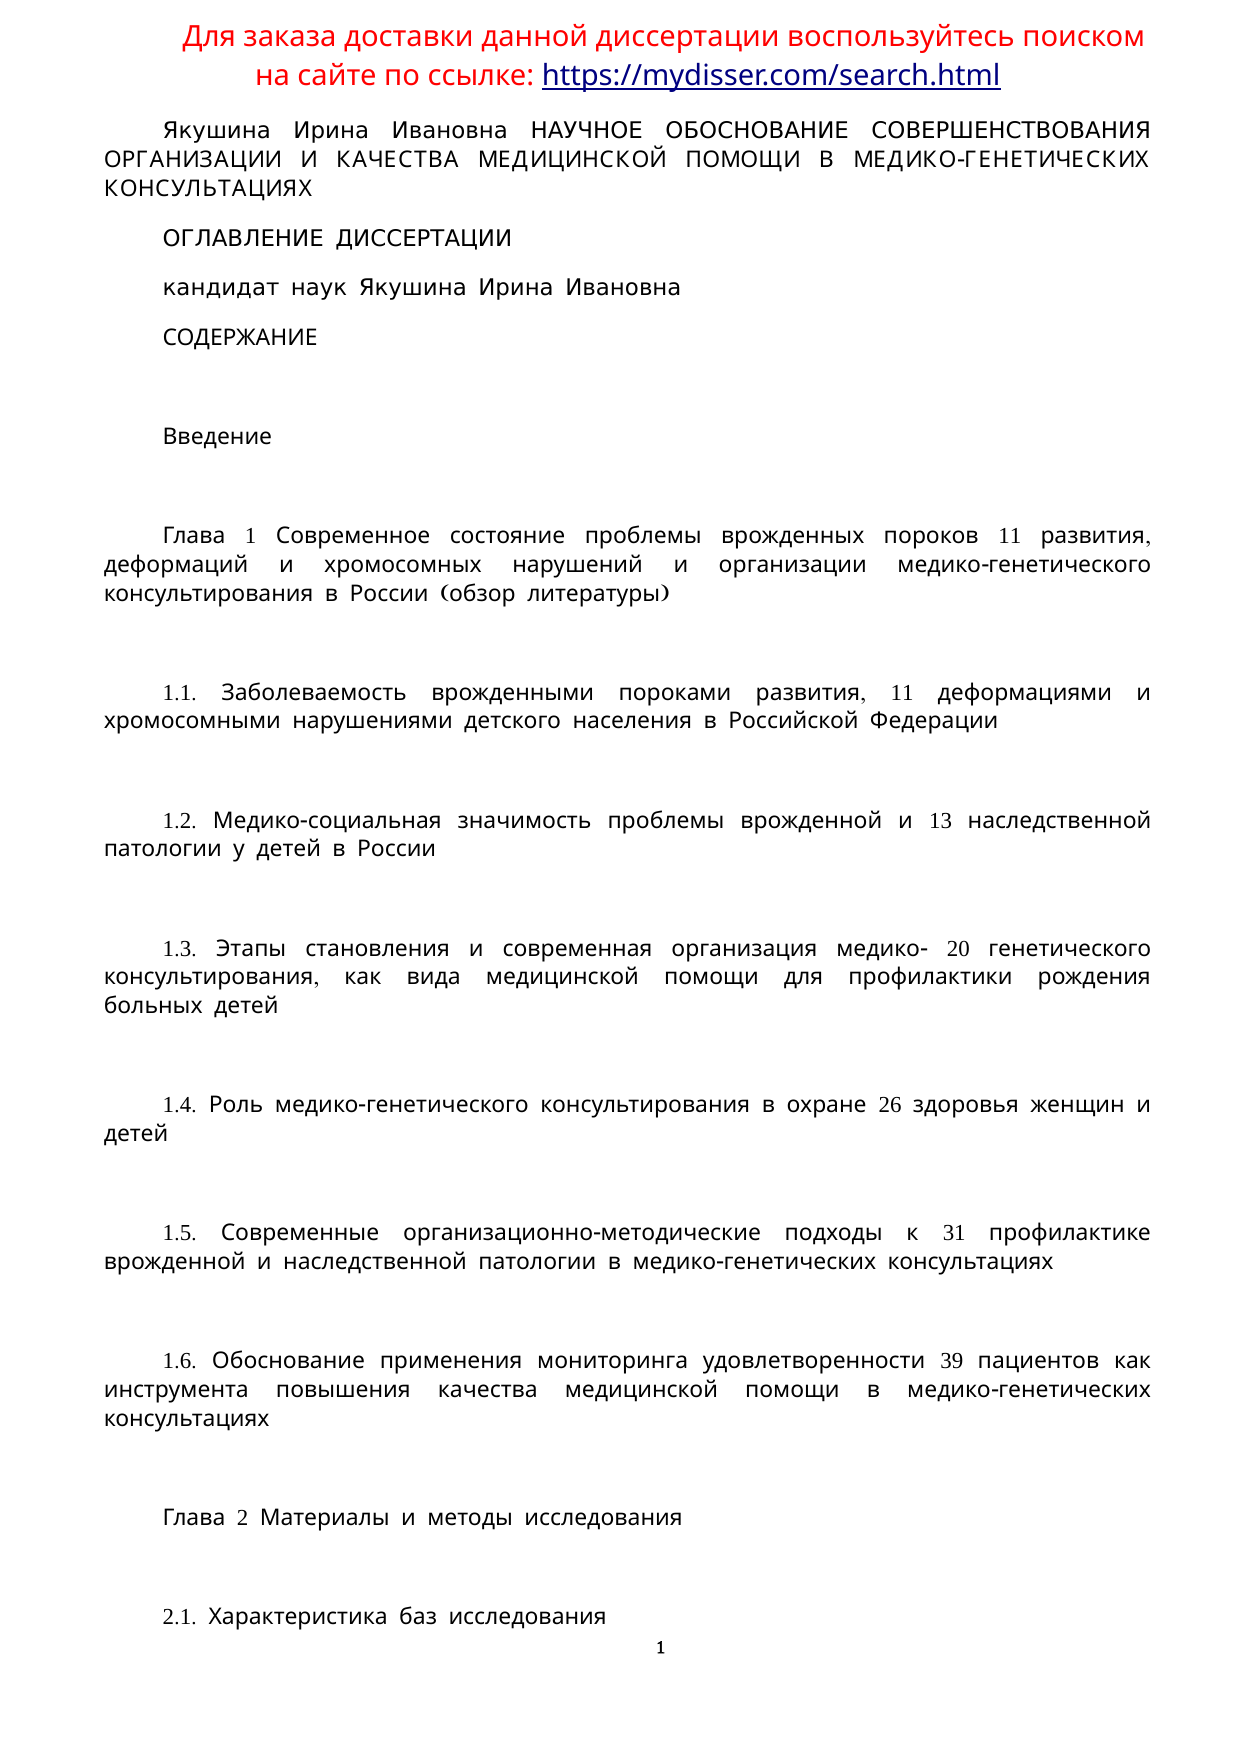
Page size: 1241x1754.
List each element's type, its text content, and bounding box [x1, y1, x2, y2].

text кандидат наук Якушина Ирина Ивановна [103, 272, 1152, 300]
text 1.5. Современные организационно-методические подходы к 31 профилактике врожденной и наследственной патологии в медико-генетических консультациях [103, 1217, 1152, 1274]
text 2.1. Характеристика баз исследования [103, 1600, 1152, 1629]
text 1.6. Обоснование применения мониторинга удовлетворенности 39 пациентов как инструмента повышения качества медицинской помощи в медико-генетических консультациях [103, 1344, 1152, 1431]
text 1.2. Медико-социальная значимость проблемы врожденной и 13 наследственной патологии у детей в России [103, 804, 1152, 862]
text 1.3. Этапы становления и современная организация медико- 20 генетического консультирования, как вида медицинской помощи для профилактики рождения больных детей [103, 932, 1152, 1018]
text Введение [103, 420, 1152, 449]
text 1.4. Роль медико-генетического консультирования в охране 26 здоровья женщин и детей [103, 1089, 1152, 1146]
text 1.1. Заболеваемость врожденными пороками развития, 11 деформациями и хромосомными нарушениями детского населения в Российской Федерации [103, 676, 1152, 734]
text СОДЕРЖАНИЕ [103, 321, 1152, 350]
text Глава 1 Современное состояние проблемы врожденных пороков 11 развития, деформаций и хромосомных нарушений и организации медико-генетического консультирования в России (обзор литературы) [103, 519, 1152, 606]
text Глава 2 Материалы и методы исследования [103, 1501, 1152, 1530]
text Якушина Ирина Ивановна НАУЧНОЕ ОБОСНОВАНИЕ СОВЕРШЕНСТВОВАНИЯ ОРГАНИЗАЦИИ И КАЧЕСТВА МЕДИЦИНСКОЙ ПОМОЩИ В МЕДИКО-ГЕНЕТИЧЕСКИХ КОНСУЛЬТАЦИЯХ [103, 115, 1152, 201]
text ОГЛАВЛЕНИЕ ДИССЕРТАЦИИ [103, 222, 1152, 251]
